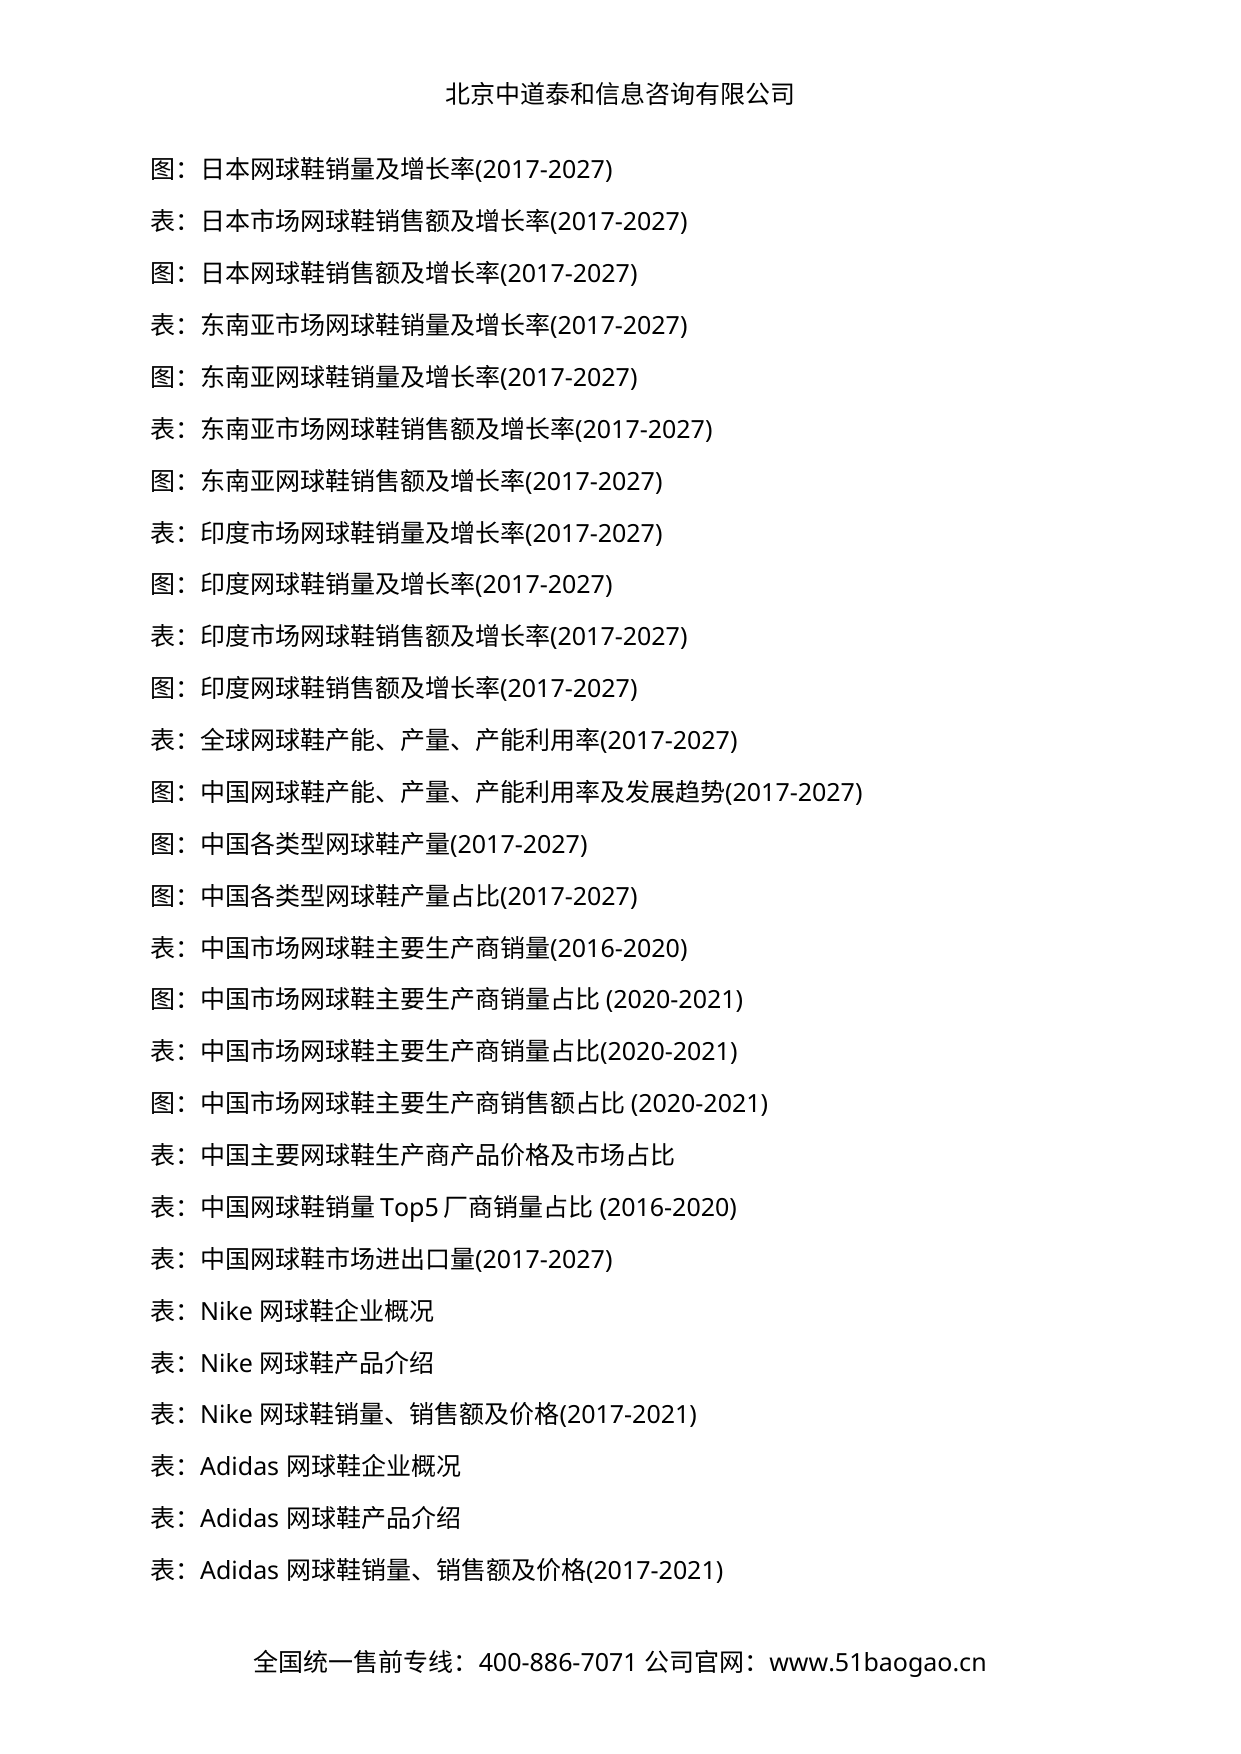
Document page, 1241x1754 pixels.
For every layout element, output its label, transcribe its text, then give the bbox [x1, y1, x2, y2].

text 图：中国市场网球鞋主要生产商销量占比 (2020-2021) [150, 980, 1090, 1016]
text 表：Adidas 网球鞋产品介绍 [150, 1499, 1090, 1535]
text 图：印度网球鞋销量及增长率(2017-2027) [150, 565, 1090, 601]
text 表：Nike 网球鞋企业概况 [150, 1291, 1090, 1327]
text 表：中国网球鞋销量Top5厂商销量占比 (2016-2020) [150, 1187, 1090, 1224]
text 表：全球网球鞋产能、产量、产能利用率(2017-2027) [150, 721, 1090, 757]
text 图：中国市场网球鞋主要生产商销售额占比 (2020-2021) [150, 1084, 1090, 1120]
text 图：日本网球鞋销售额及增长率(2017-2027) [150, 254, 1090, 290]
text 表：中国网球鞋市场进出口量(2017-2027) [150, 1239, 1090, 1276]
text 表：日本市场网球鞋销售额及增长率(2017-2027) [150, 202, 1090, 238]
text 表：Nike 网球鞋销量、销售额及价格(2017-2021) [150, 1395, 1090, 1431]
text 表：中国主要网球鞋生产商产品价格及市场占比 [150, 1136, 1090, 1172]
text 表：中国市场网球鞋主要生产商销量(2016-2020) [150, 928, 1090, 964]
text 表：Nike 网球鞋产品介绍 [150, 1343, 1090, 1379]
text 图：东南亚网球鞋销售额及增长率(2017-2027) [150, 461, 1090, 497]
text 表：东南亚市场网球鞋销量及增长率(2017-2027) [150, 306, 1090, 342]
text 图：中国各类型网球鞋产量占比(2017-2027) [150, 876, 1090, 912]
text 表：Adidas 网球鞋销量、销售额及价格(2017-2021) [150, 1551, 1090, 1587]
text 表：印度市场网球鞋销售额及增长率(2017-2027) [150, 617, 1090, 653]
text 表：印度市场网球鞋销量及增长率(2017-2027) [150, 513, 1090, 549]
text 图：中国网球鞋产能、产量、产能利用率及发展趋势(2017-2027) [150, 772, 1090, 809]
text 图：东南亚网球鞋销量及增长率(2017-2027) [150, 357, 1090, 394]
text 表：东南亚市场网球鞋销售额及增长率(2017-2027) [150, 409, 1090, 446]
text 图：日本网球鞋销量及增长率(2017-2027) [150, 150, 1090, 186]
text 表：中国市场网球鞋主要生产商销量占比(2020-2021) [150, 1032, 1090, 1068]
text 图：中国各类型网球鞋产量(2017-2027) [150, 824, 1090, 861]
text 图：印度网球鞋销售额及增长率(2017-2027) [150, 669, 1090, 705]
text 表：Adidas 网球鞋企业概况 [150, 1447, 1090, 1483]
